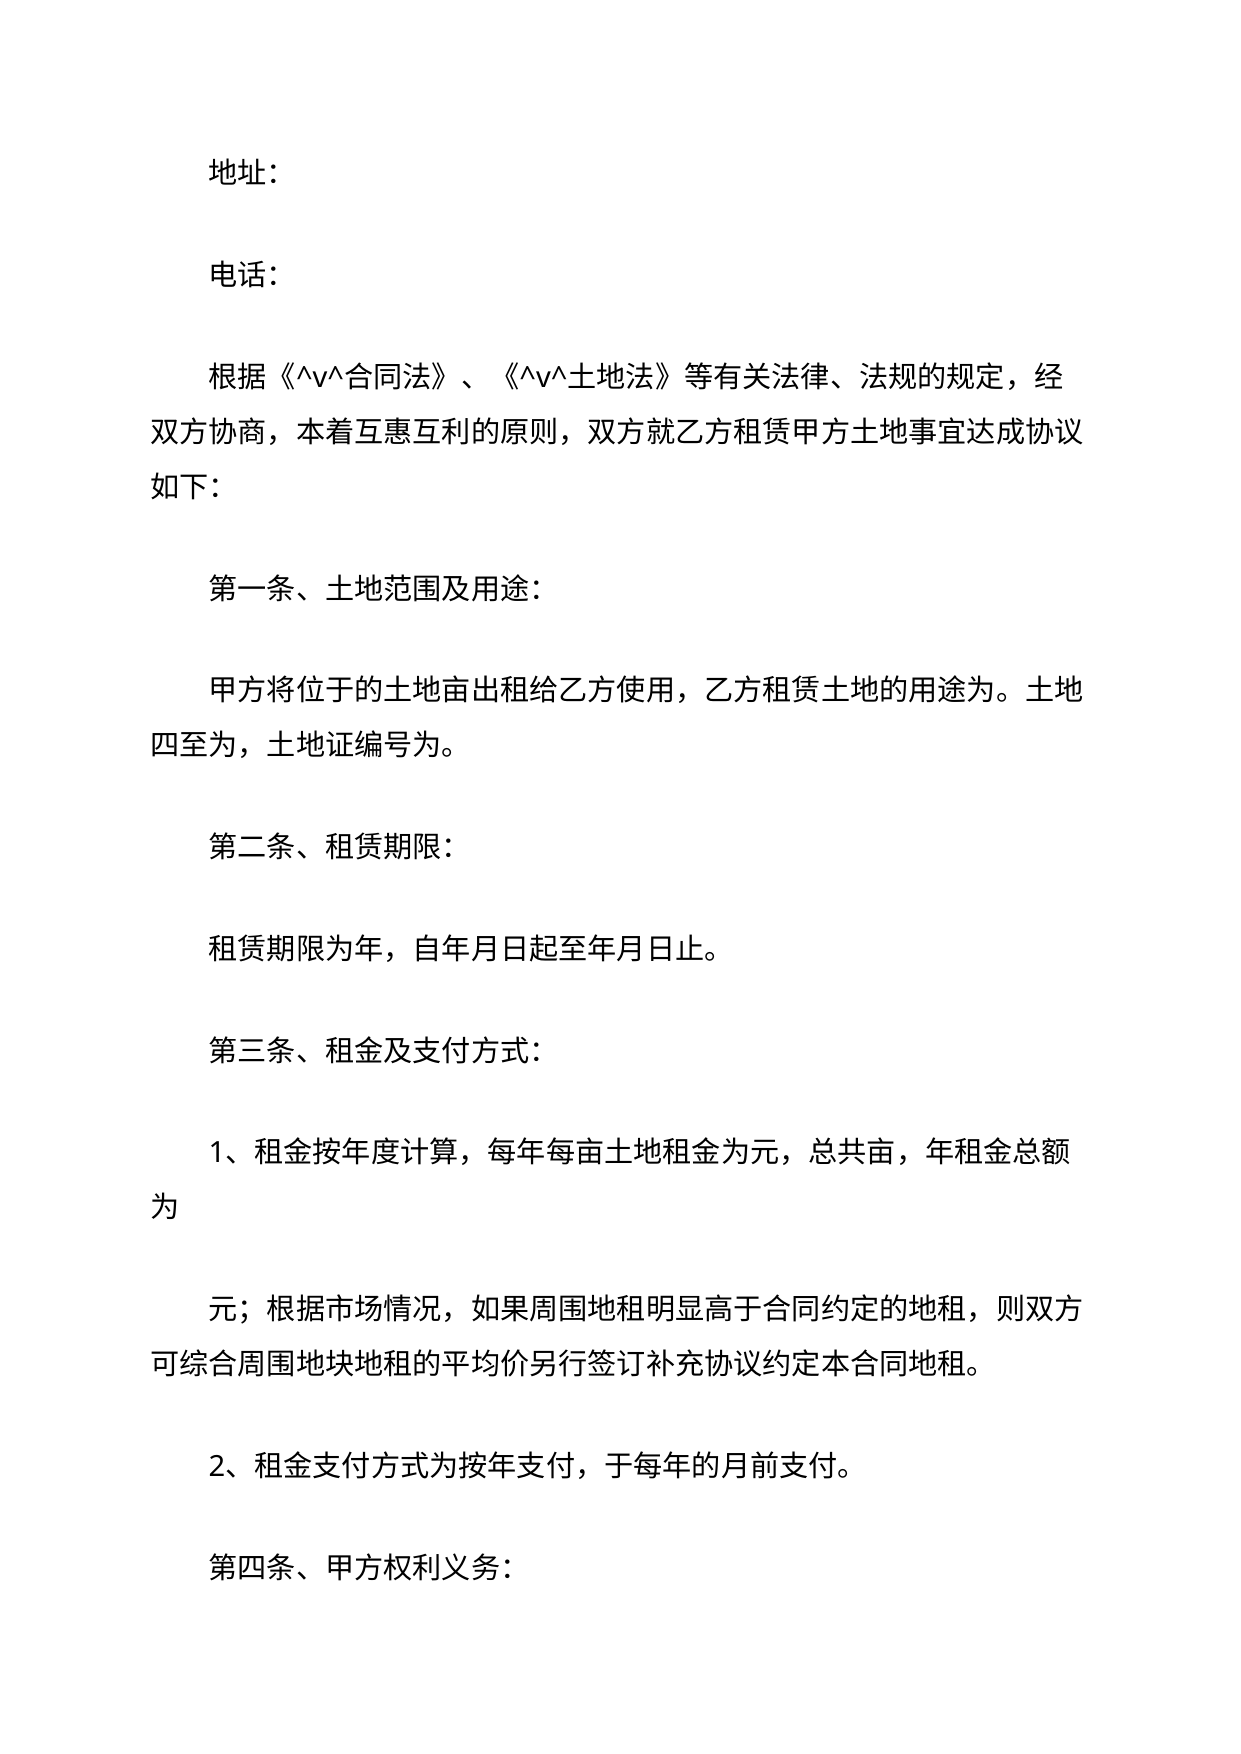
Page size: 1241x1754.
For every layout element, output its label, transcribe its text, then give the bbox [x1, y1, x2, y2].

text 1、租金按年度计算，每年每亩土地租金为元，总共亩，年租金总额为 [150, 1129, 1090, 1226]
text 地址： [150, 150, 1090, 192]
text 元；根据市场情况，如果周围地租明显高于合同约定的地租，则双方可综合周围地块地租的平均价另行签订补充协议约定本合同地租。 [150, 1286, 1090, 1383]
text 甲方将位于的土地亩出租给乙方使用，乙方租赁土地的用途为。土地四至为，土地证编号为。 [150, 667, 1090, 764]
text 第四条、甲方权利义务： [150, 1544, 1090, 1587]
text 根据《^v^合同法》、《^v^土地法》等有关法律、法规的规定，经双方协商，本着互惠互利的原则，双方就乙方租赁甲方土地事宜达成协议如下： [150, 353, 1090, 506]
text 2、租金支付方式为按年支付，于每年的月前支付。 [150, 1442, 1090, 1485]
text 第二条、租赁期限： [150, 824, 1090, 866]
text 第一条、土地范围及用途： [150, 565, 1090, 607]
text 租赁期限为年，自年月日起至年月日止。 [150, 925, 1090, 968]
text 电话： [150, 252, 1090, 294]
text 第三条、租金及支付方式： [150, 1027, 1090, 1069]
